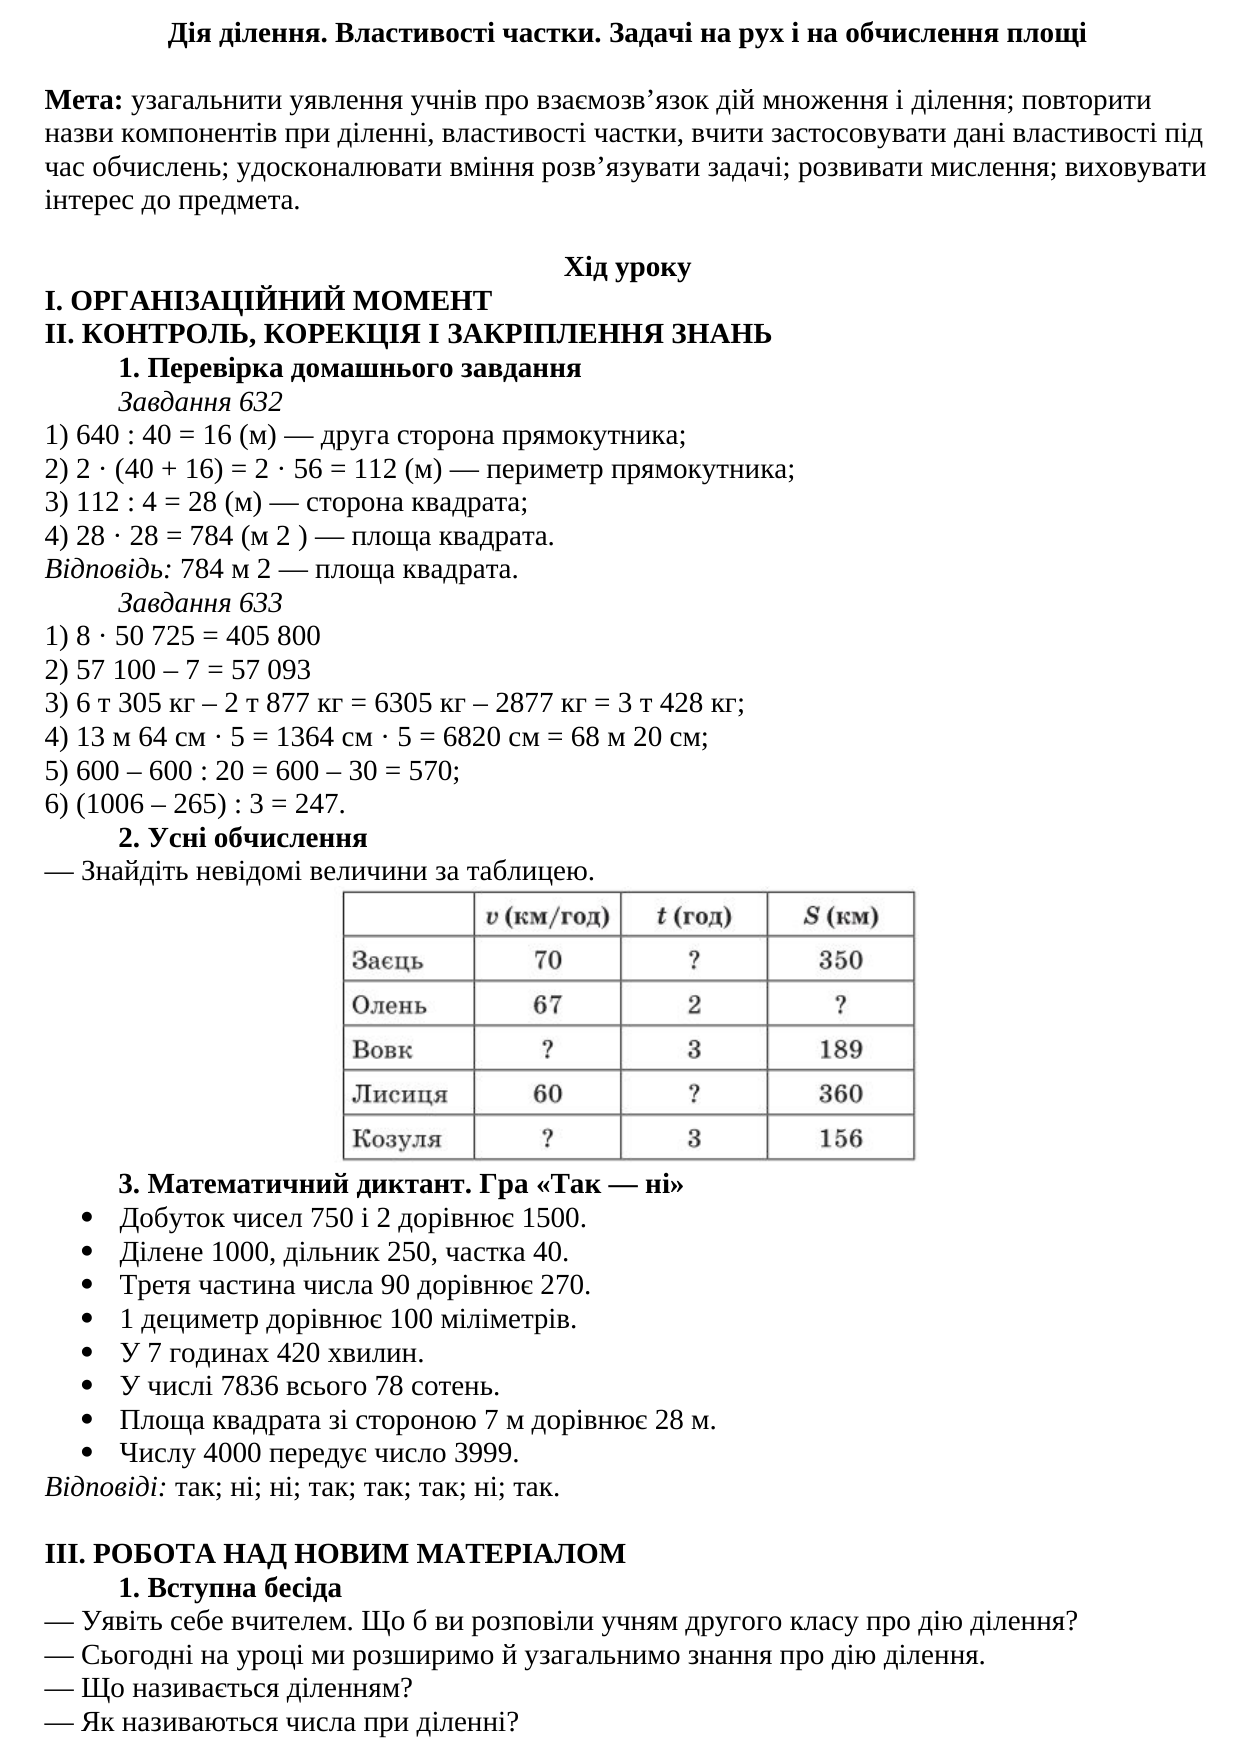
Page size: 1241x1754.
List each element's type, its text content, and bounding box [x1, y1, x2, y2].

text 1) 8 · 50 725 = 405 800 [44, 618, 1211, 652]
list У 7 годинах 420 хвилин. [82, 1335, 1211, 1368]
list Числу 4000 передує число 3999. [82, 1436, 1211, 1469]
list 1 дециметр дорівнює 100 міліметрів. [82, 1301, 1211, 1335]
text Мета: узагальнити уявлення учнів про взаємозв’язок дій множення і ділення; повторити назви компонентів при діленні, властивості частки, вчити застосовувати дані властивості під час обчислень; удосконалювати вміння розв’язувати задачі; розвивати мислення; виховувати інтерес до предмета. [44, 82, 1211, 216]
text 1. Перевірка домашнього завдання [44, 350, 1211, 384]
text 3) 112 : 4 = 28 (м) — сторона квадрата; [44, 484, 1211, 518]
text 3. Математичний диктант. Гра «Так — ні» [44, 1167, 1211, 1200]
text — Сьогодні на уроці ми розширимо й узагальнимо знання про дію ділення. [44, 1637, 1211, 1671]
text — Знайдіть невідомі величини за таблицею. [44, 853, 1211, 887]
text — Що називається діленням? [44, 1671, 1211, 1704]
text III. РОБОТА НАД НОВИМ МАТЕРІАЛОМ [44, 1536, 1211, 1570]
text 2) 2 · (40 + 16) = 2 · 56 = 112 (м) — периметр прямокутника; [44, 451, 1211, 484]
text Відповіді: так; ні; ні; так; так; так; ні; так. [44, 1469, 1211, 1503]
text Відповідь: 784 м 2 — площа квадрата. [44, 551, 1211, 585]
list Третя частина числа 90 дорівнює 270. [82, 1267, 1211, 1301]
text 6) (1006 – 265) : 3 = 247. [44, 786, 1211, 820]
picture [333, 886, 922, 1167]
text Завдання 632 [118, 384, 1211, 417]
text 2) 57 100 – 7 = 57 093 [44, 652, 1211, 686]
text 1) 640 : 40 = 16 (м) — друга сторона прямокутника; [44, 417, 1211, 451]
text I. ОРГАНІЗАЦІЙНИЙ МОМЕНТ [44, 283, 1211, 317]
text 4) 28 · 28 = 784 (м 2 ) — площа квадрата. [44, 518, 1211, 551]
list У числі 7836 всього 78 сотень. [82, 1368, 1211, 1402]
list Ділене 1000, дільник 250, частка 40. [82, 1234, 1211, 1267]
text II. КОНТРОЛЬ, КОРЕКЦІЯ І ЗАКРІПЛЕННЯ ЗНАНЬ [44, 317, 1211, 350]
text 3) 6 т 305 кг – 2 т 877 кг = 6305 кг – 2877 кг = 3 т 428 кг; [44, 686, 1211, 719]
text 4) 13 м 64 см · 5 = 1364 см · 5 = 6820 см = 68 м 20 см; [44, 719, 1211, 753]
list Добуток чисел 750 і 2 дорівнює 1500. [82, 1200, 1211, 1234]
text Дія ділення. Властивості частки. Задачі на рух і на обчислення площі [44, 15, 1211, 48]
list Площа квадрата зі стороною 7 м дорівнює 28 м. [82, 1402, 1211, 1436]
text Хід уроку [44, 249, 1211, 283]
text — Як називаються числа при діленні? [44, 1704, 1211, 1738]
text 1. Вступна бесіда [44, 1570, 1211, 1603]
text — Уявіть себе вчителем. Що б ви розповіли учням другого класу про дію ділення? [44, 1603, 1211, 1637]
text Завдання 633 [118, 585, 1211, 618]
text 2. Усні обчислення [44, 820, 1211, 853]
text 5) 600 – 600 : 20 = 600 – 30 = 570; [44, 753, 1211, 786]
